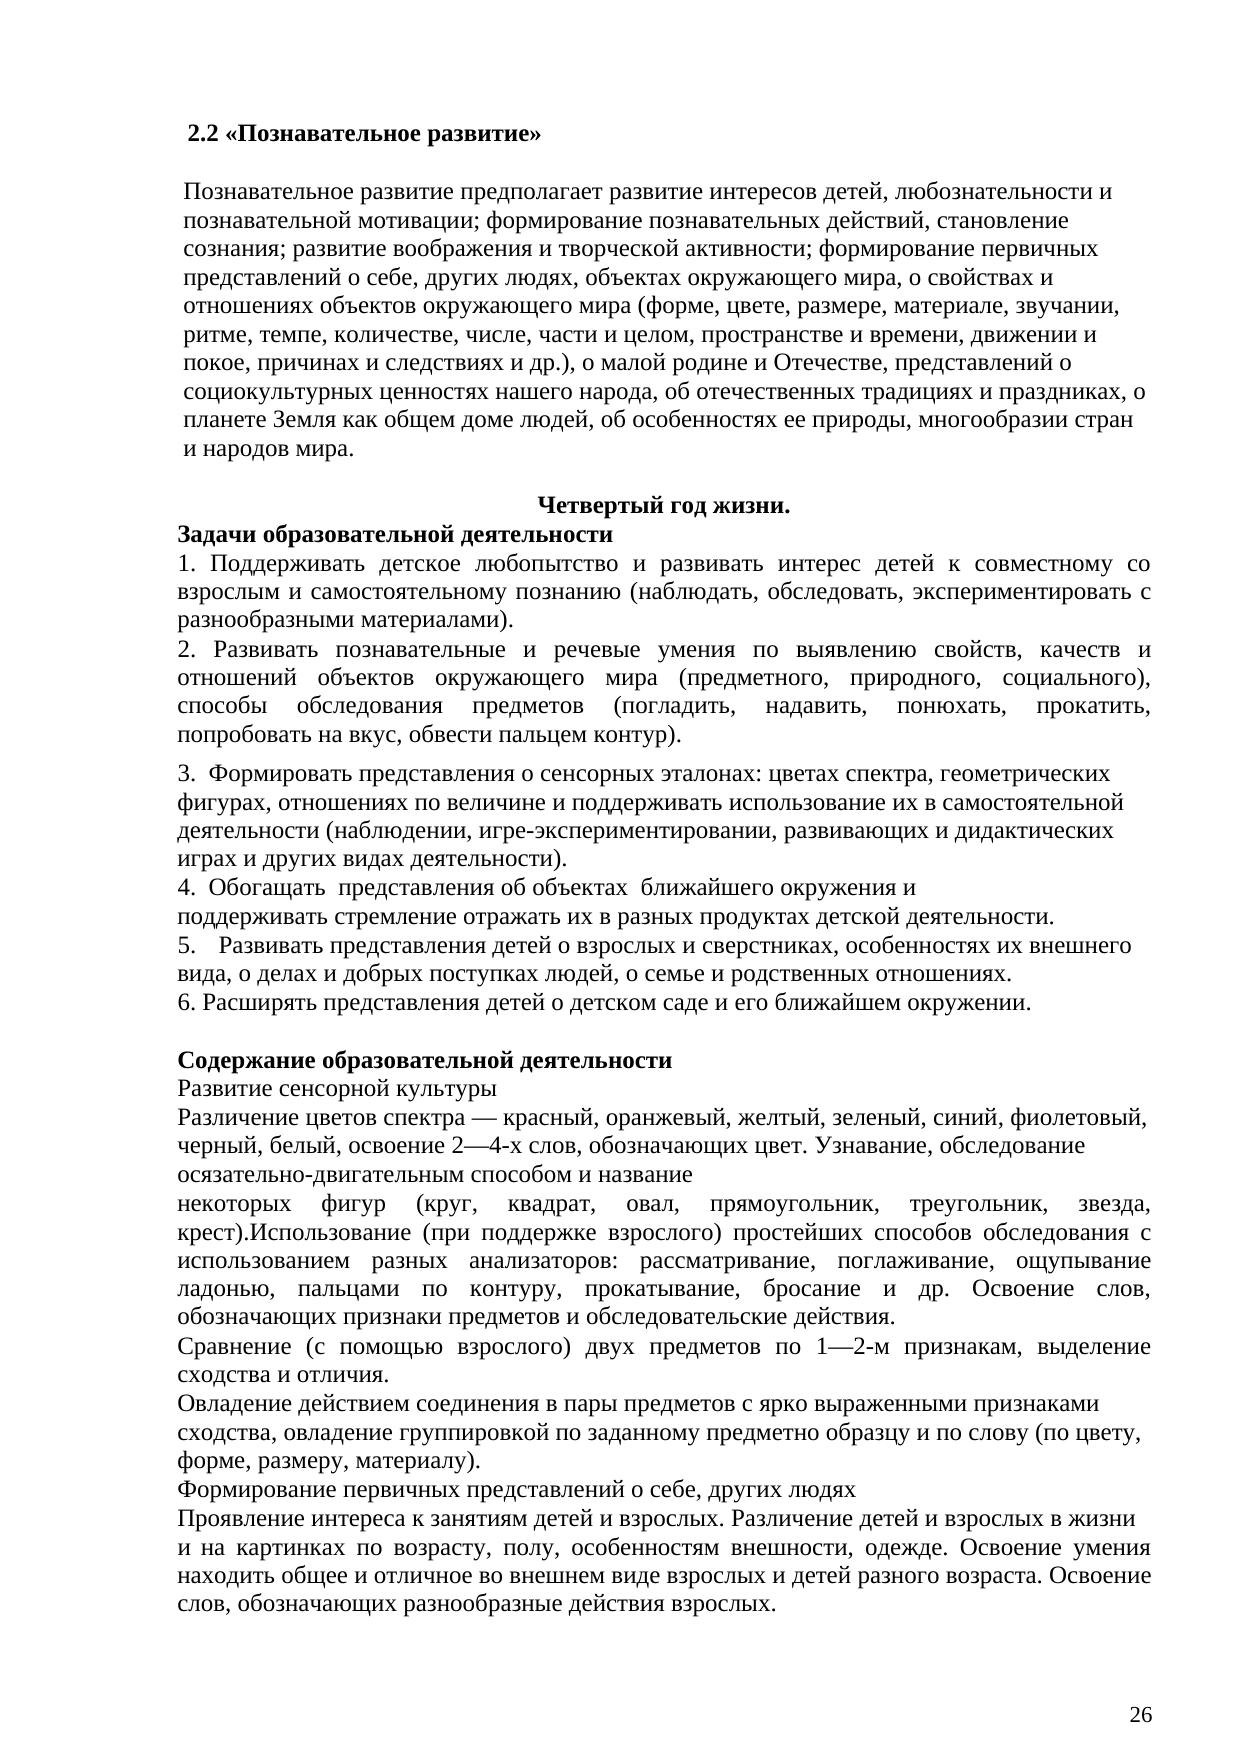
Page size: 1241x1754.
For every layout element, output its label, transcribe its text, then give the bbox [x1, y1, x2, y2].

text Познавательное развитие предполагает развитие интересов детей, любознательности и познавательной мотивации; формирование познавательных действий, становление сознания; развитие воображения и творческой активности; формирование первичных представлений о себе, других людях, объектах окружающего мира, о свойствах и отношениях объектов окружающего мира (форме, цвете, размере, материале, звучании, ритме, темпе, количестве, числе, части и целом, пространстве и времени, движении и покое, причинах и следствиях и др.), о малой родине и Отечестве, представлений о социокультурных ценностях нашего народа, об отечественных традициях и праздниках, о планете Земля как общем доме людей, об особенностях ее природы, многообразии стран и народов мира. [183, 176, 1152, 462]
text Содержание образовательной деятельности [177, 1045, 1152, 1073]
text Различение цветов спектра — красный, оранжевый, желтый, зеленый, синий, фиолетовый, черный, белый, освоение 2—4-х слов, обозначающих цвет. Узнавание, обследование осязательно-двигательным способом и название [177, 1103, 1152, 1188]
list Расширять представления детей о детском саде и его ближайшем окружении. [177, 987, 1152, 1016]
text Сравнение (с помощью взрослого) двух предметов по 1—2-м признакам, выделение сходства и отличия. [177, 1332, 1152, 1388]
text Четвертый год жизни. [537, 491, 1152, 519]
text поддерживать стремление отражать их в разных продуктах детской деятельности. [177, 901, 1152, 930]
text Развитие сенсорной культуры [177, 1073, 1152, 1102]
text Овладение действием соединения в пары предметов с ярко выраженными признаками сходства, овладение группировкой по заданному предметно образцу и по слову (по цвету, форме, размеру, материалу). [177, 1389, 1152, 1474]
list Поддерживать детское любопытство и развивать интерес детей к совместному со взрослым и самостоятельному познанию (наблюдать, обследовать, экспериментировать с разнообразными материалами). [177, 549, 1152, 633]
text 2.2 «Познавательное развитие» [150, 118, 1185, 147]
list на картинках по возрасту, полу, особенностям внешности, одежде. Освоение умения находить общее и отличное во внешнем виде взрослых и детей разного возраста. Освоение слов, обозначающих разнообразные действия взрослых. [177, 1533, 1152, 1617]
text Задачи образовательной деятельности [177, 519, 1152, 548]
list Развивать представления детей о взрослых и сверстниках, особенностях их внешнего вида, о делах и добрых поступках людей, о семье и родственных отношениях. [177, 931, 1152, 987]
list Развивать познавательные и речевые умения по выявлению свойств, качеств и отношений объектов окружающего мира (предметного, природного, социального), способы обследования предметов (погладить, надавить, понюхать, прокатить, попробовать на вкус, обвести пальцем контур). [177, 635, 1152, 747]
text некоторых фигур (круг, квадрат, овал, прямоугольник, треугольник, звезда, крест).Использование (при поддержке взрослого) простейших способов обследования с использованием разных анализаторов: рассматривание, поглаживание, ощупывание ладонью, пальцами по контуру, прокатывание, бросание и др. Освоение слов, обозначающих признаки предметов и обследовательские действия. [177, 1189, 1152, 1330]
list Обогащать представления об объектах ближайшего окружения и [177, 872, 1152, 901]
list Формировать представления о сенсорных эталонах: цветах спектра, геометрических фигурах, отношениях по величине и поддерживать использование их в самостоятельной деятельности (наблюдении, игре-экспериментировании, развивающих и дидактических играх и других видах деятельности). [177, 759, 1152, 872]
text Проявление интереса к занятиям детей и взрослых. Различение детей и взрослых в жизни [177, 1503, 1152, 1531]
text Формирование первичных представлений о себе, других людях [177, 1474, 1152, 1503]
